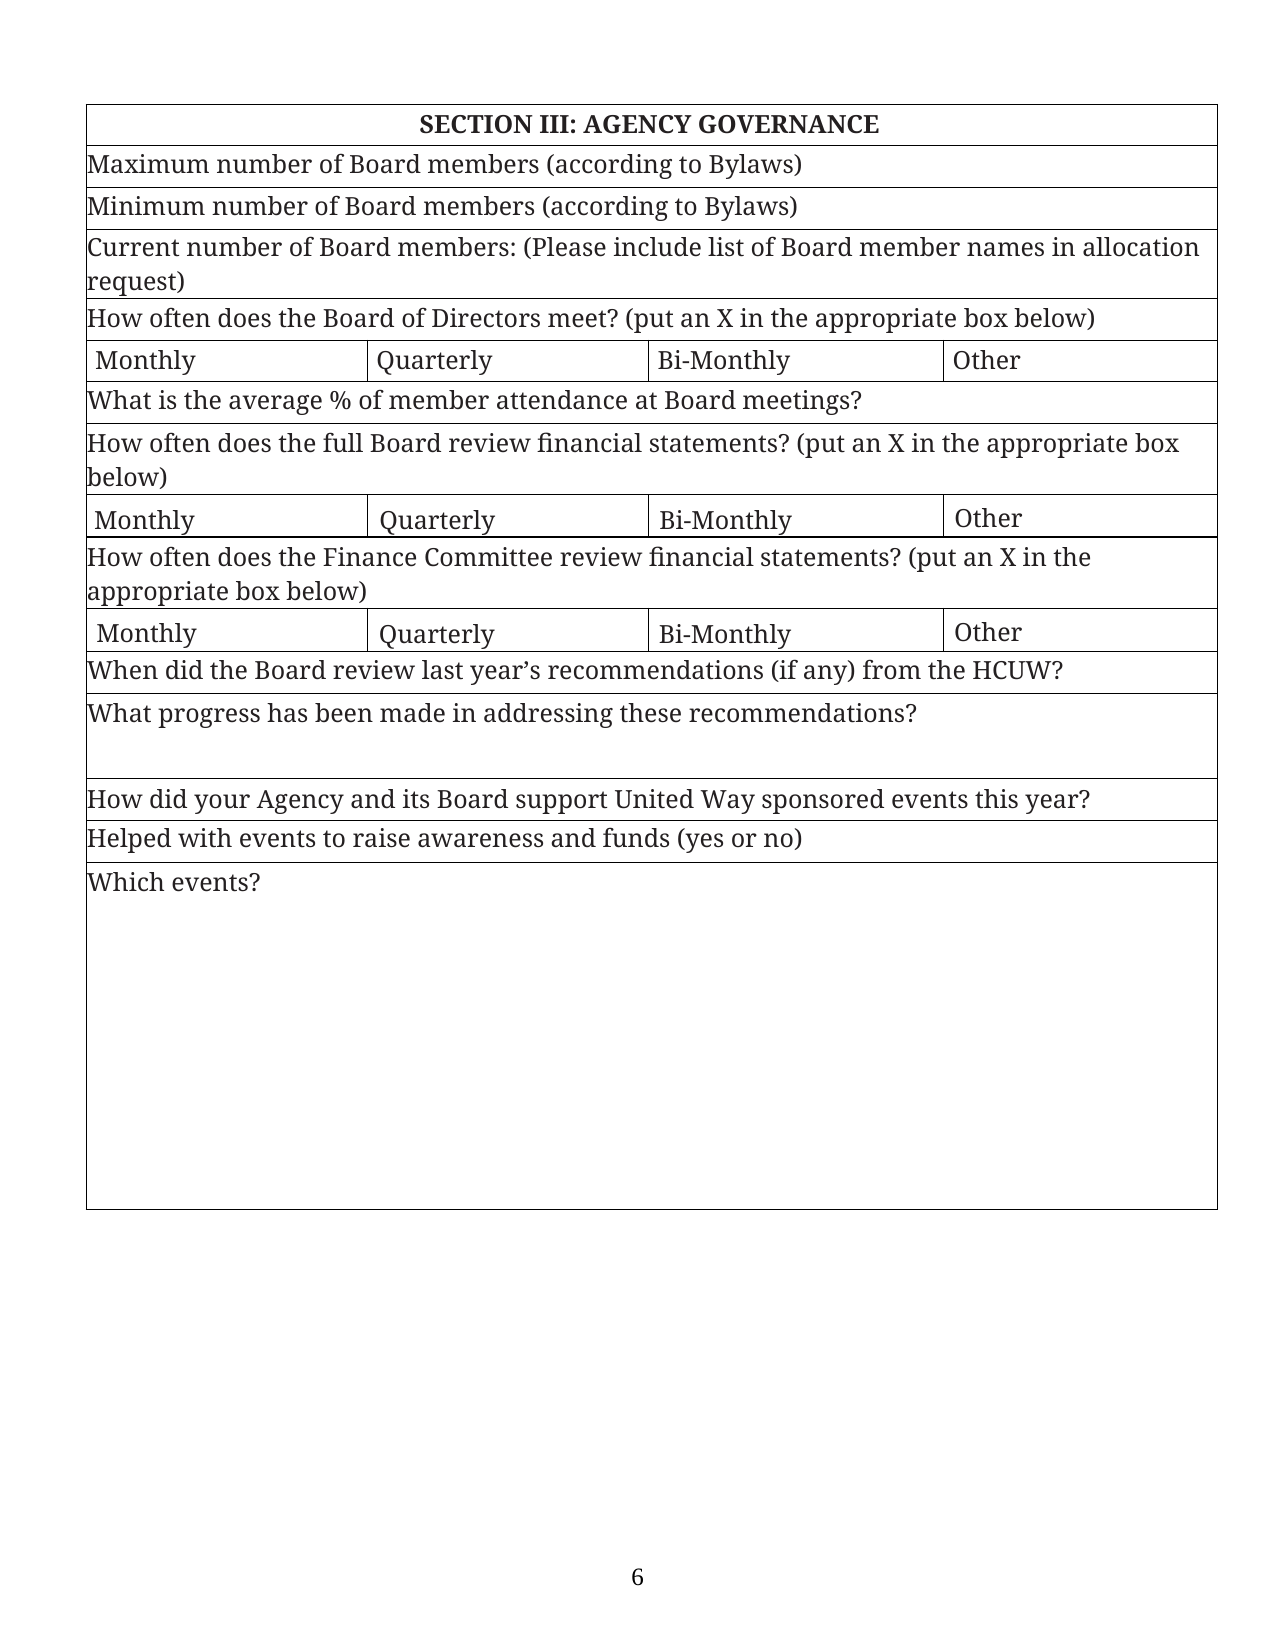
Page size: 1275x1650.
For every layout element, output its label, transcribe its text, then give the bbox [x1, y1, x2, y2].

table_cell Minimum number of Board members (according to Bylaws) [87, 188, 1217, 229]
table_cell Monthly [87, 609, 367, 651]
table_cell When did the Board review last year’s recommendations (if any) from the HCUW? [87, 652, 1217, 693]
table_cell Which events? [87, 863, 1217, 1209]
table_header SECTION III: AGENCY GOVERNANCE [87, 105, 1217, 145]
table_cell Monthly [87, 495, 367, 536]
table_cell How often does the full Board review financial statements? (put an X in the appropriate box below) [87, 424, 1217, 494]
table_cell Other [944, 609, 1217, 651]
table_cell Monthly [87, 341, 367, 381]
table_cell How did your Agency and its Board support United Way sponsored events this year? [87, 779, 1217, 820]
table_cell Quarterly [368, 341, 648, 381]
table_cell Other [944, 495, 1217, 536]
table_cell Current number of Board members: (Please include list of Board member names in allocation request) [87, 230, 1217, 298]
table_cell Quarterly [368, 609, 648, 651]
table_cell Bi-Monthly [649, 341, 943, 381]
table_cell What is the average % of member attendance at Board meetings? [87, 382, 1217, 423]
table_cell How often does the Board of Directors meet? (put an X in the appropriate box below) [87, 299, 1217, 339]
table_cell Maximum number of Board members (according to Bylaws) [87, 146, 1217, 187]
table_cell Other [944, 341, 1217, 381]
table_cell What progress has been made in addressing these recommendations? [87, 694, 1217, 778]
table_cell How often does the Finance Committee review financial statements? (put an X in the appropriate box below) [87, 538, 1217, 608]
table_cell Quarterly [368, 495, 648, 536]
table_cell Bi-Monthly [649, 495, 943, 536]
table_cell Helped with events to raise awareness and funds (yes or no) [87, 821, 1217, 862]
table_cell Bi-Monthly [649, 609, 943, 651]
